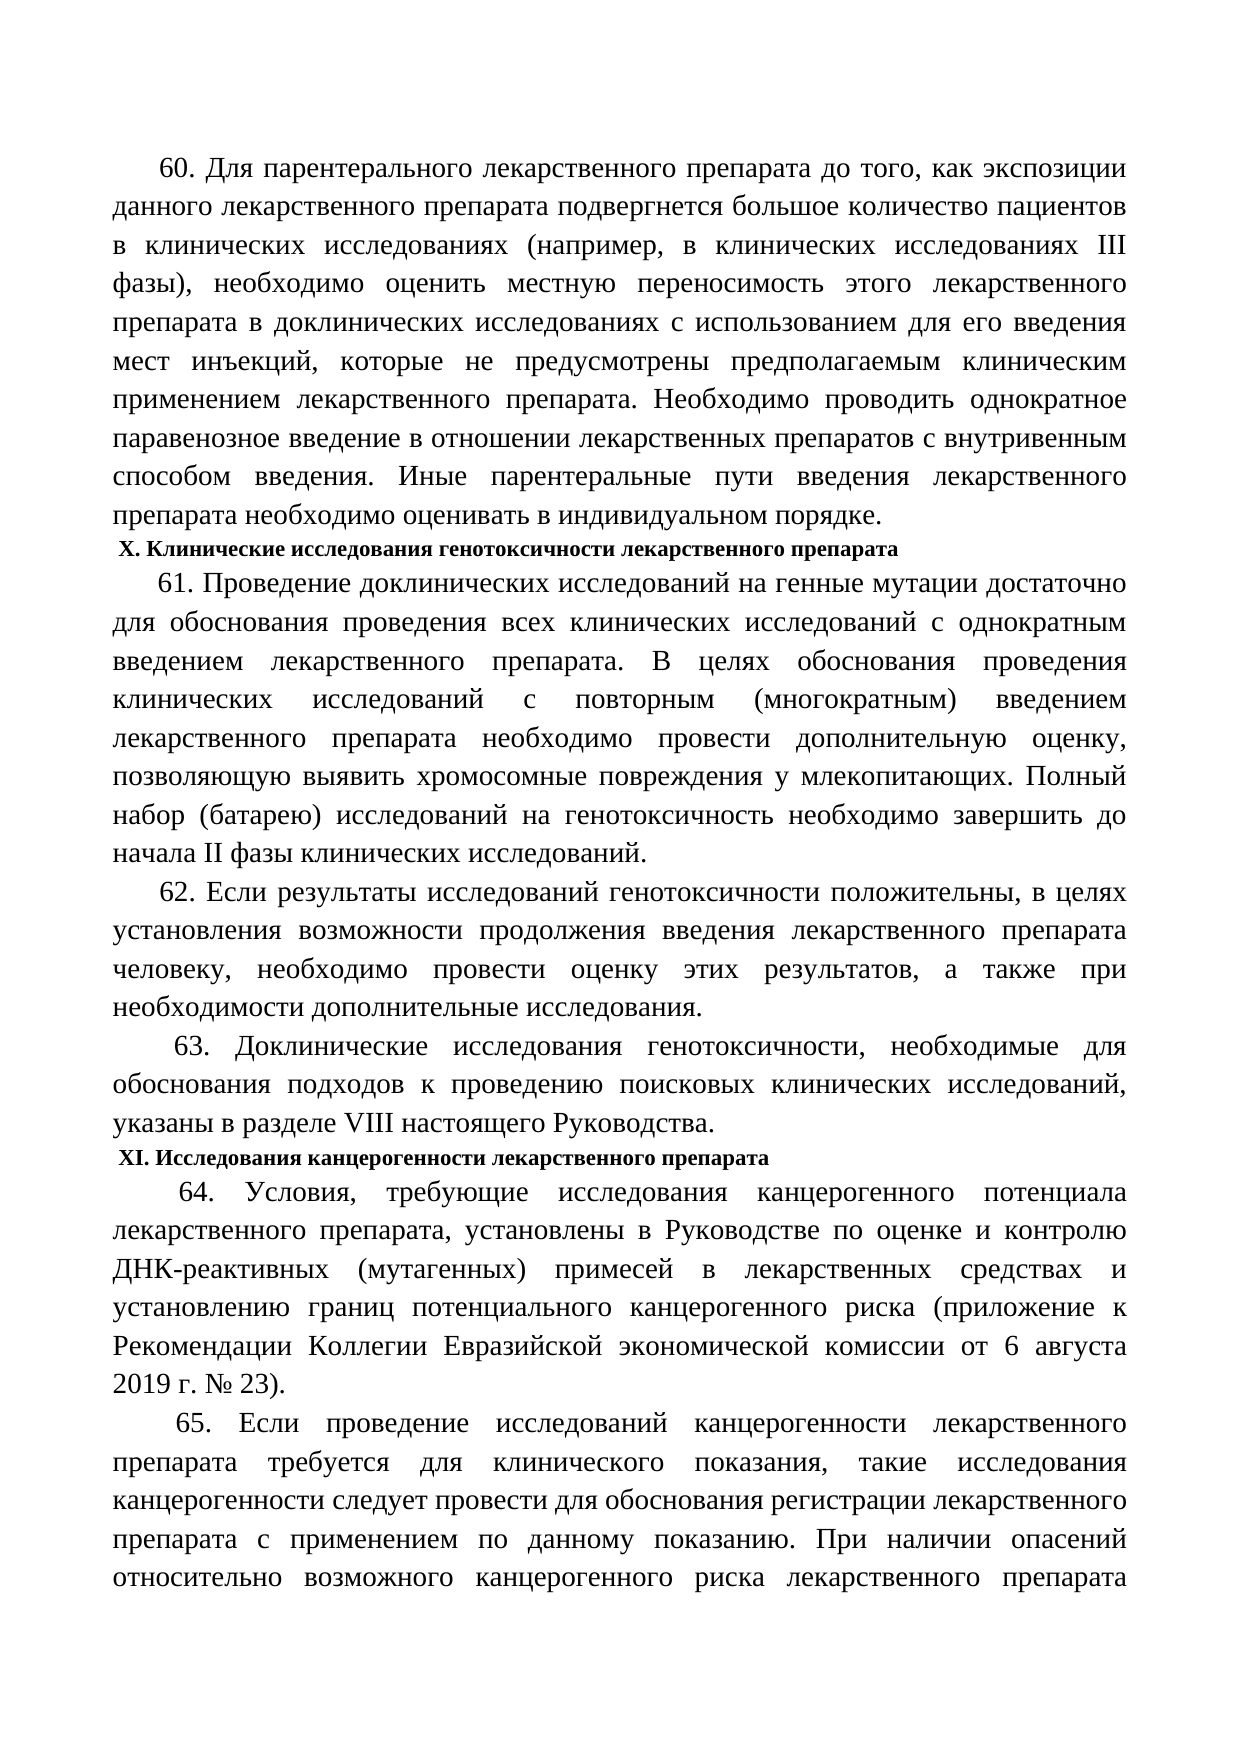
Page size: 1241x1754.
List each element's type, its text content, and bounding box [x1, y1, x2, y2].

text 64. Условия, требующие исследования канцерогенного потенциала лекарственного препарата, установлены в Руководстве по оценке и контролю ДНК-реактивных (мутагенных) примесей в лекарственных средствах и установлению границ потенциального канцерогенного риска (приложение к Рекомендации Коллегии Евразийской экономической комиссии от 6 августа 2019 г. № 23). [112, 1174, 1128, 1400]
text 60. Для парентерального лекарственного препарата до того, как экспозиции данного лекарственного препарата подвергнется большое количество пациентов в клинических исследованиях (например, в клинических исследованиях III фазы), необходимо оценить местную переносимость этого лекарственного препарата в доклинических исследованиях с использованием для его введения мест инъекций, которые не предусмотрены предполагаемым клиническим применением лекарственного препарата. Необходимо проводить однократное паравенозное введение в отношении лекарственных препаратов с внутривенным способом введения. Иные парентеральные пути введения лекарственного препарата необходимо оценивать в индивидуальном порядке. [112, 150, 1128, 530]
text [112, 1405, 1128, 1593]
text 62. Если результаты исследований генотоксичности положительны, в целях установления возможности продолжения введения лекарственного препарата человеку, необходимо провести оценку этих результатов, а также при необходимости дополнительные исследования. [112, 874, 1128, 1023]
text XI. Исследования канцерогенности лекарственного препарата [112, 1144, 1128, 1170]
text X. Клинические исследования генотоксичности лекарственного препарата [112, 535, 1128, 562]
text 63. Доклинические исследования генотоксичности, необходимые для обоснования подходов к проведению поисковых клинических исследований, указаны в разделе VIII настоящего Руководства. [112, 1028, 1128, 1139]
text 61. Проведение доклинических исследований на генные мутации достаточно для обоснования проведения всех клинических исследований с однократным введением лекарственного препарата. В целях обоснования проведения клинических исследований с повторным (многократным) введением лекарственного препарата необходимо провести дополнительную оценку, позволяющую выявить хромосомные повреждения у млекопитающих. Полный набор (батарею) исследований на генотоксичность необходимо завершить до начала II фазы клинических исследований. [112, 566, 1128, 869]
